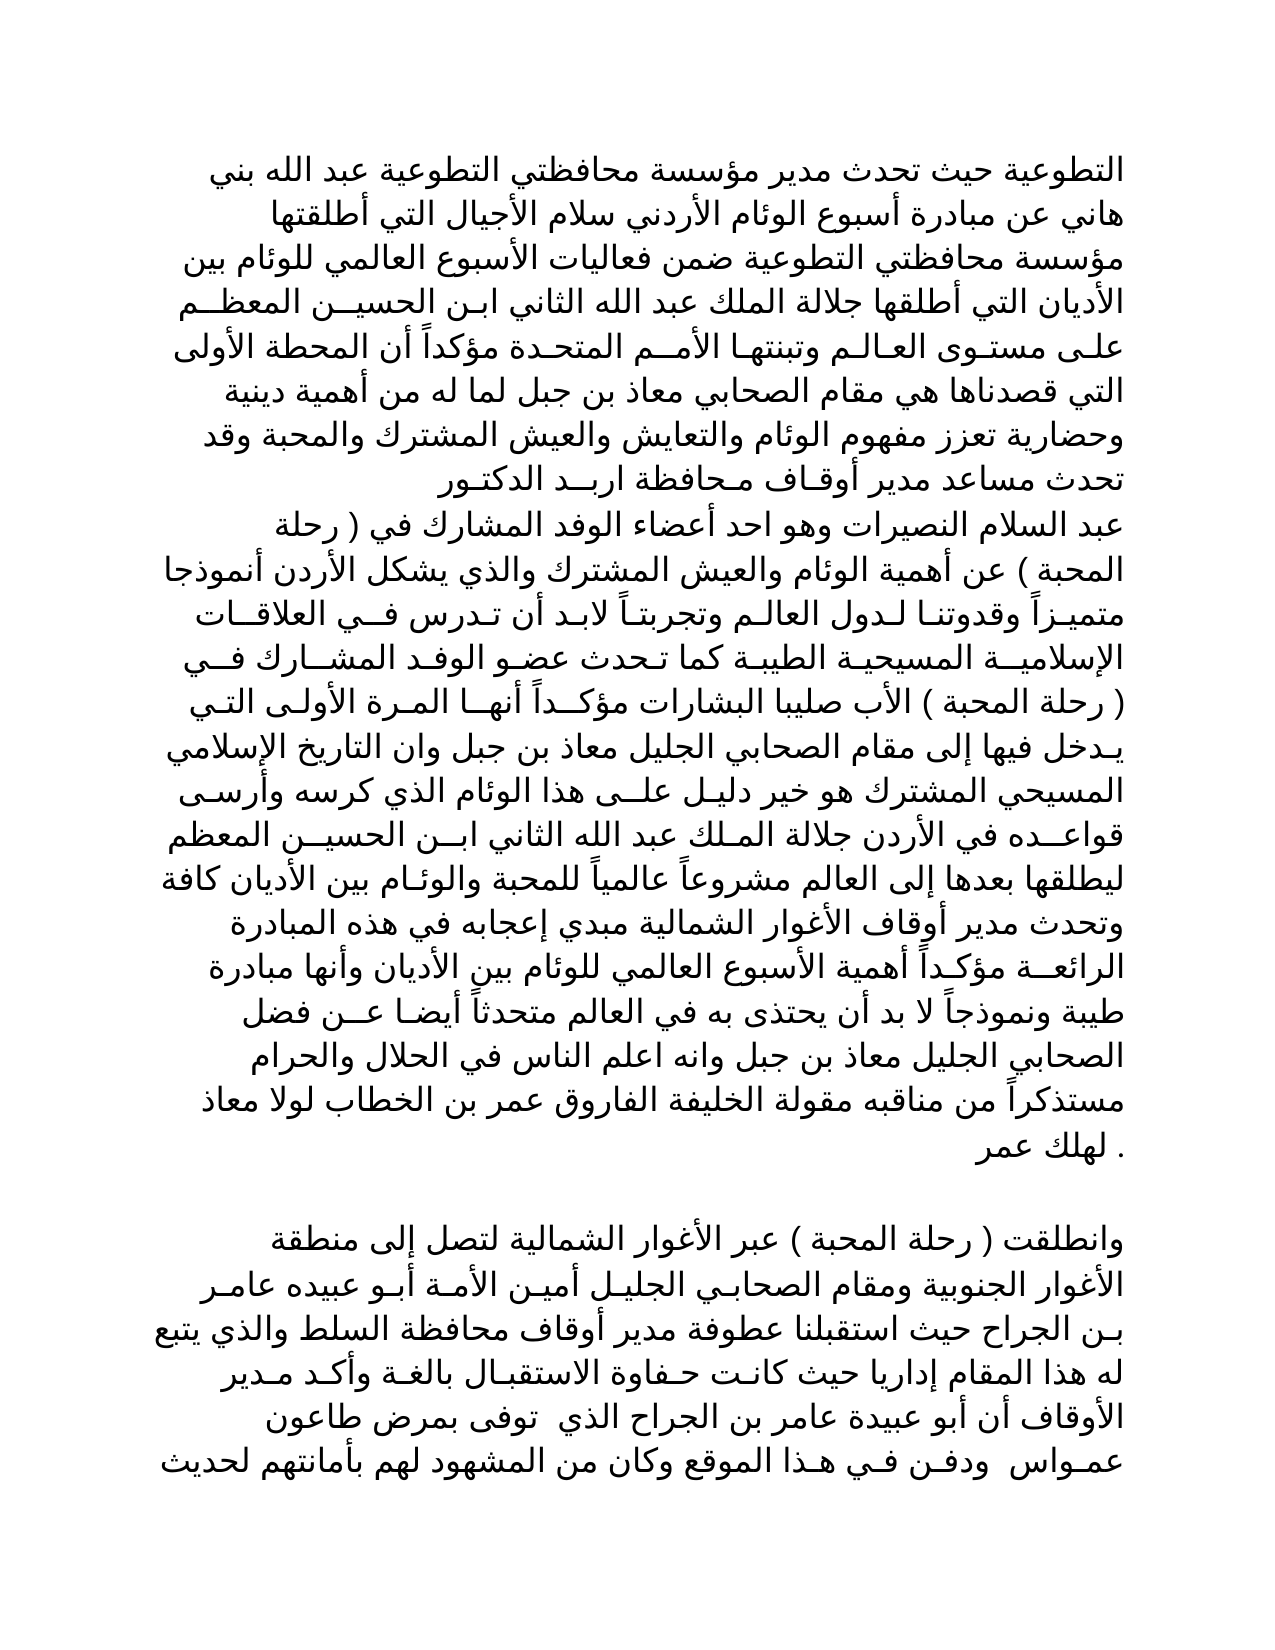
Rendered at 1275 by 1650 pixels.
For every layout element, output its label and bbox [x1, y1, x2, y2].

text [150, 150, 1125, 1480]
